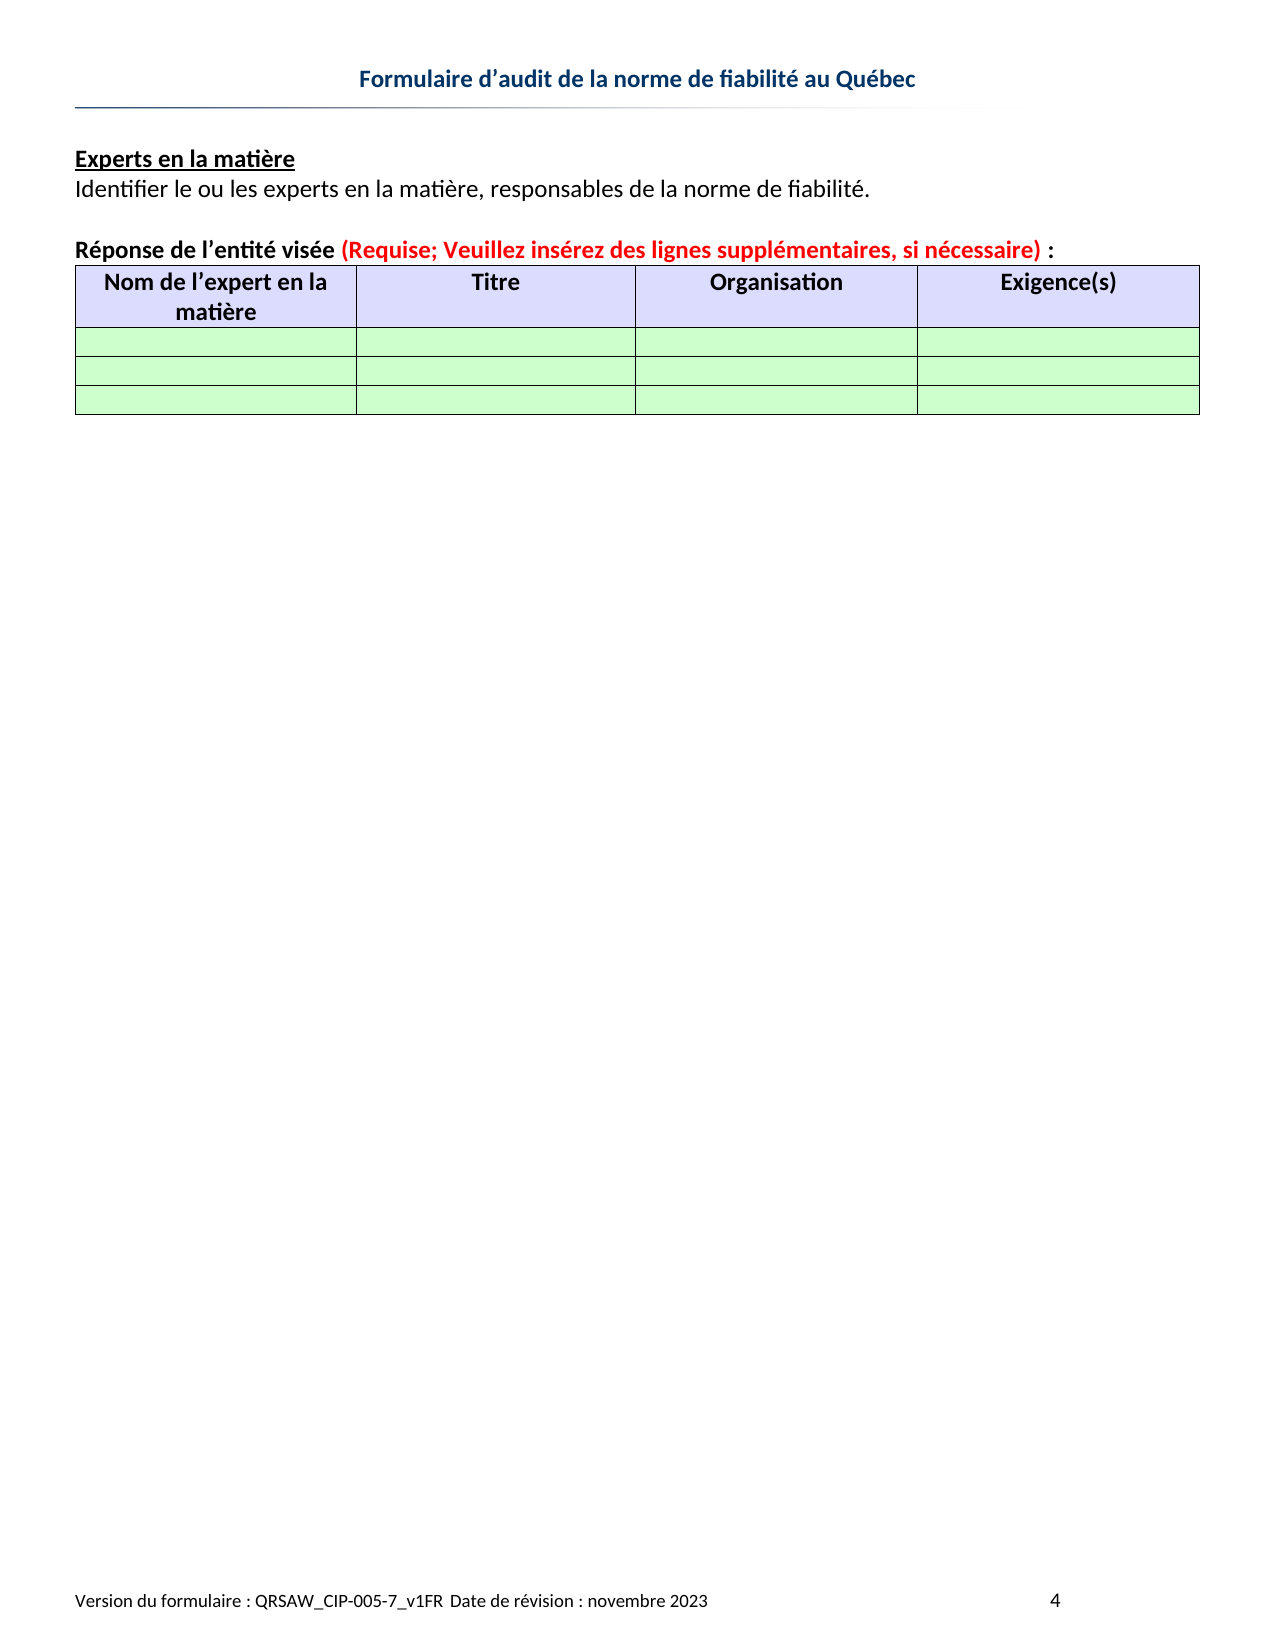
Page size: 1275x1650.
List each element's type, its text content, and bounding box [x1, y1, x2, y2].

text Experts en la matière [75, 143, 1200, 173]
table_header Nom de l’expert en la matière [76, 266, 356, 327]
table_header Organisation [636, 266, 917, 327]
table_header Exigence(s) [918, 266, 1199, 327]
table_cell [76, 328, 356, 356]
table_cell [918, 386, 1199, 414]
picture [75, 107, 1055, 114]
table_header Titre [357, 266, 635, 327]
table_cell [76, 386, 356, 414]
table_cell [357, 357, 635, 385]
table_cell [636, 386, 917, 414]
table_cell [357, 386, 635, 414]
table_cell [636, 357, 917, 385]
table_cell [918, 357, 1199, 385]
table_cell [357, 328, 635, 356]
table_cell [918, 328, 1199, 356]
table_cell [76, 357, 356, 385]
table_cell [636, 328, 917, 356]
text Identifier le ou les experts en la matière, responsables de la norme de fiabilité. [75, 173, 1200, 204]
text Réponse de l’entité visée (Requise; Veuillez insérez des lignes supplémentaires, si nécessaire) : [75, 234, 1200, 265]
